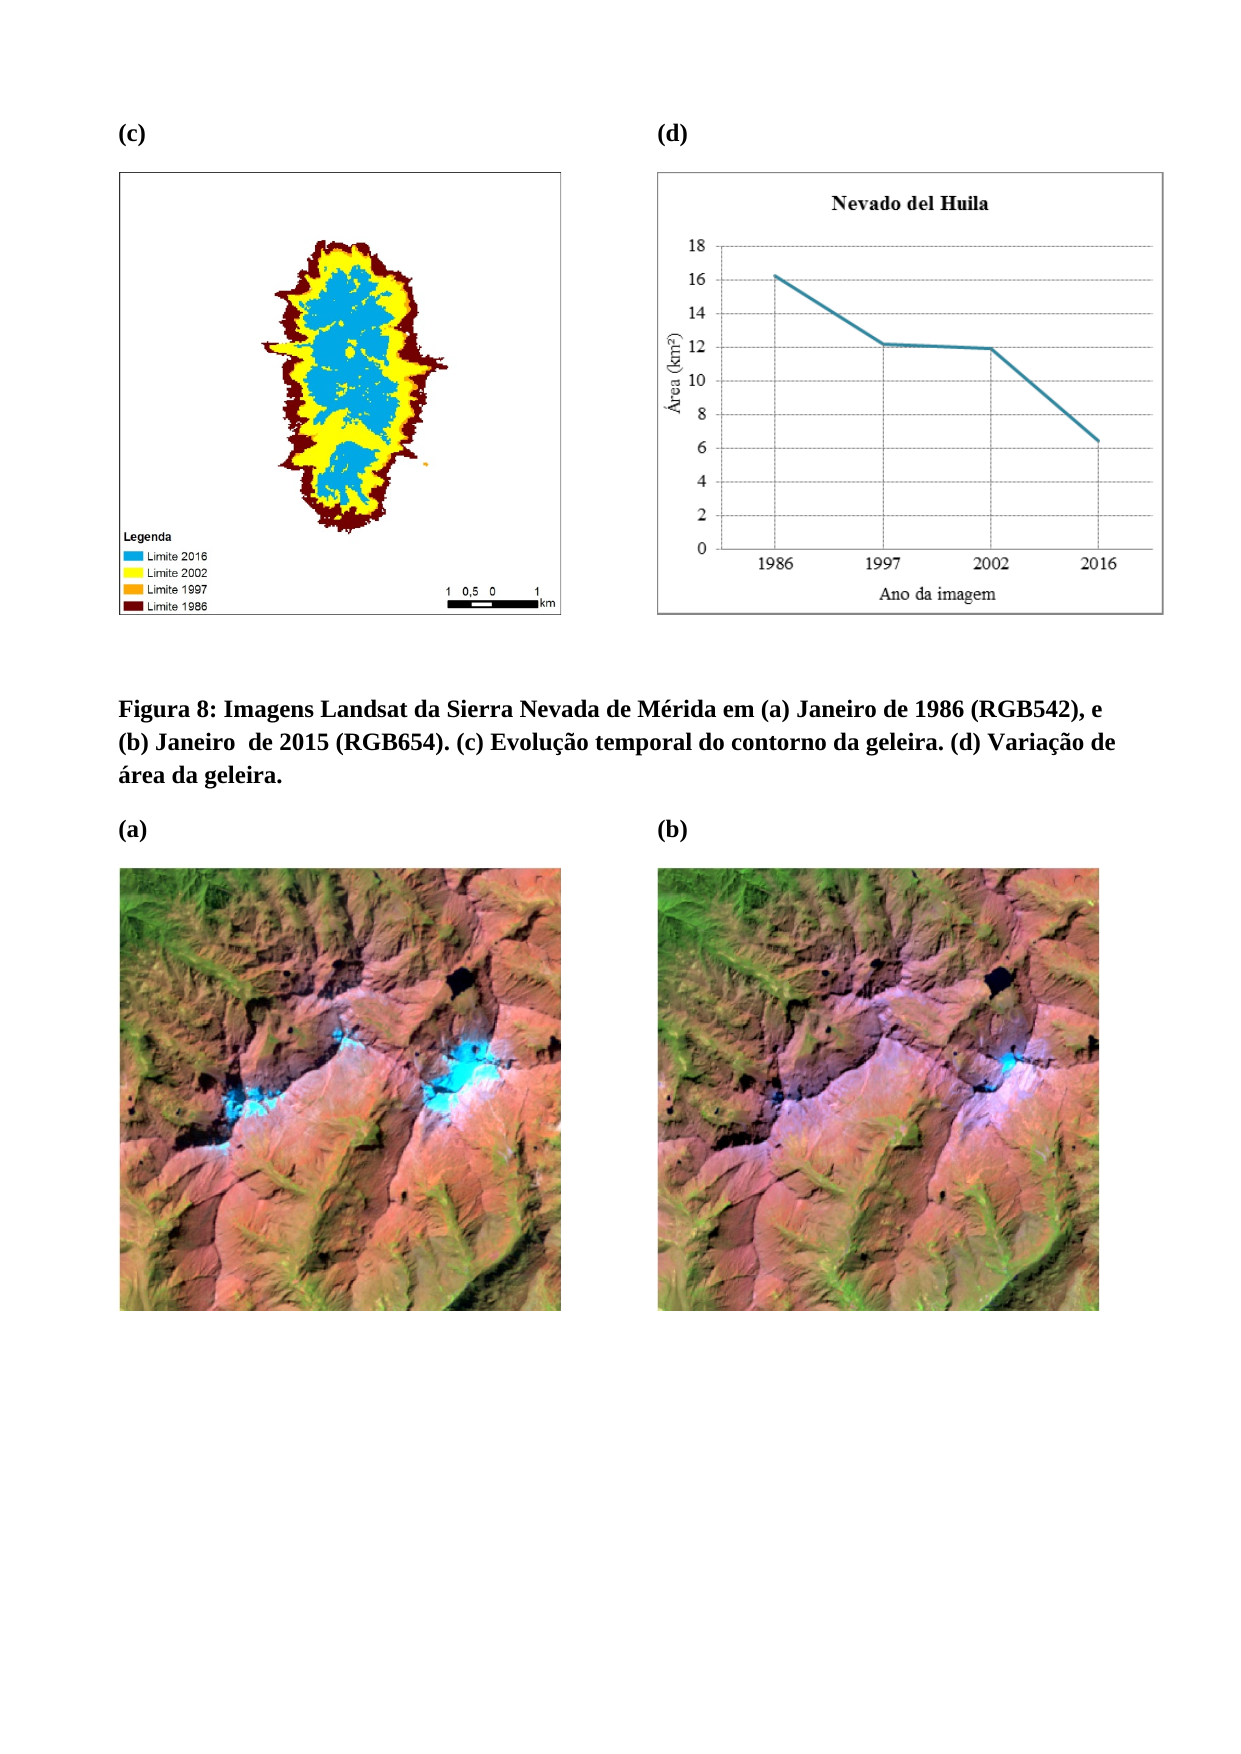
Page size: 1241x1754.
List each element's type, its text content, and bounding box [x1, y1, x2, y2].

picture [118, 867, 562, 1311]
text (d) [657, 118, 1122, 147]
picture [657, 867, 1100, 1311]
picture [657, 172, 1164, 615]
text (a) [118, 814, 583, 842]
picture [118, 172, 562, 615]
text Figura 8: Imagens Landsat da Sierra Nevada de Mérida em (a) Janeiro de 1986 (RGB542), e (b) Janeiro de 2015 (RGB654). (c) Evolução temporal do contorno da geleira. (d) Variação de área da geleira. [118, 694, 1122, 788]
text (c) [118, 118, 583, 147]
text (b) [657, 814, 1122, 842]
